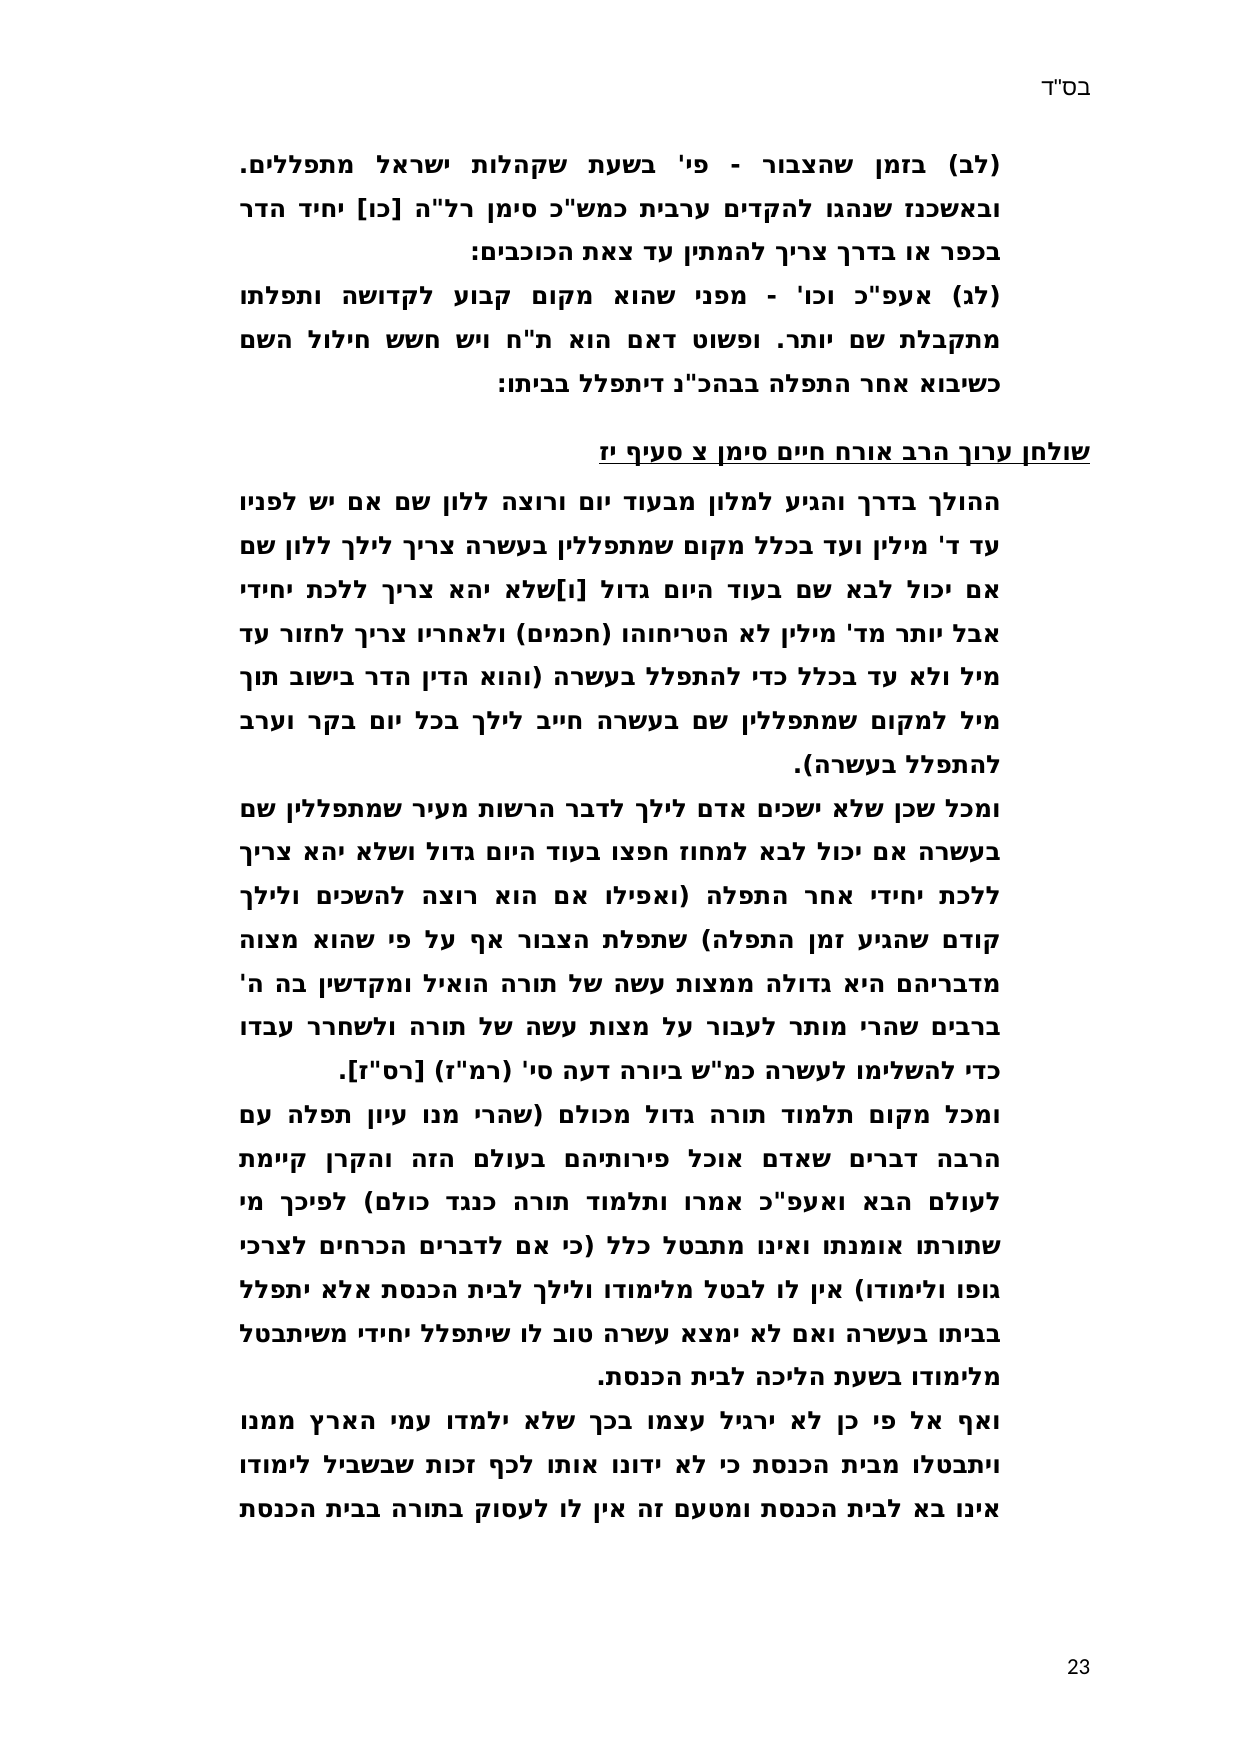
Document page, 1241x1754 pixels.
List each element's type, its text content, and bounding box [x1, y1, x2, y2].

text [239, 1406, 1002, 1523]
subtitle שולחן ערוך הרב אורח חיים סימן צ סעיף יז [150, 437, 1090, 467]
text (לב) בזמן שהצבור - פי' בשעת שקהלות ישראל מתפללים. ובאשכנז שנהגו להקדים ערבית כמש"כ סימן רל"ה [כו] יחיד הדר בכפר או בדרך צריך להמתין עד צאת הכוכבים: [239, 150, 1002, 267]
text ומכל מקום תלמוד תורה גדול מכולם (שהרי מנו עיון תפלה עם הרבה דברים שאדם אוכל פירותיהם בעולם הזה והקרן קיימת לעולם הבא ואעפ"כ אמרו ותלמוד תורה כנגד כולם) לפיכך מי שתורתו אומנתו ואינו מתבטל כלל (כי אם לדברים הכרחים לצרכי גופו ולימודו) אין לו לבטל מלימודו ולילך לבית הכנסת אלא יתפלל בביתו בעשרה ואם לא ימצא עשרה טוב לו שיתפלל יחידי משיתבטל מלימודו בשעת הליכה לבית הכנסת. [239, 1100, 1002, 1392]
text ומכל שכן שלא ישכים אדם לילך לדבר הרשות מעיר שמתפללין שם בעשרה אם יכול לבא למחוז חפצו בעוד היום גדול ושלא יהא צריך ללכת יחידי אחר התפלה (ואפילו אם הוא רוצה להשכים ולילך קודם שהגיע זמן התפלה) שתפלת הצבור אף על פי שהוא מצוה מדבריהם היא גדולה ממצות עשה של תורה הואיל ומקדשין בה ה' ברבים שהרי מותר לעבור על מצות עשה של תורה ולשחרר עבדו כדי להשלימו לעשרה כמ"ש ביורה דעה סי' (רמ"ז) [רס"ז]. [239, 794, 1002, 1085]
text ההולך בדרך והגיע למלון מבעוד יום ורוצה ללון שם אם יש לפניו עד ד' מילין ועד בכלל מקום שמתפללין בעשרה צריך לילך ללון שם אם יכול לבא שם בעוד היום גדול [ו]שלא יהא צריך ללכת יחידי אבל יותר מד' מילין לא הטריחוהו (חכמים) ולאחריו צריך לחזור עד מיל ולא עד בכלל כדי להתפלל בעשרה (והוא הדין הדר בישוב תוך מיל למקום שמתפללין שם בעשרה חייב לילך בכל יום בקר וערב להתפלל בעשרה). [239, 487, 1002, 779]
text (לג) אעפ"כ וכו' - מפני שהוא מקום קבוע לקדושה ותפלתו מתקבלת שם יותר. ופשוט דאם הוא ת"ח ויש חשש חילול השם כשיבוא אחר התפלה בבהכ"נ דיתפלל בביתו: [239, 281, 1002, 398]
